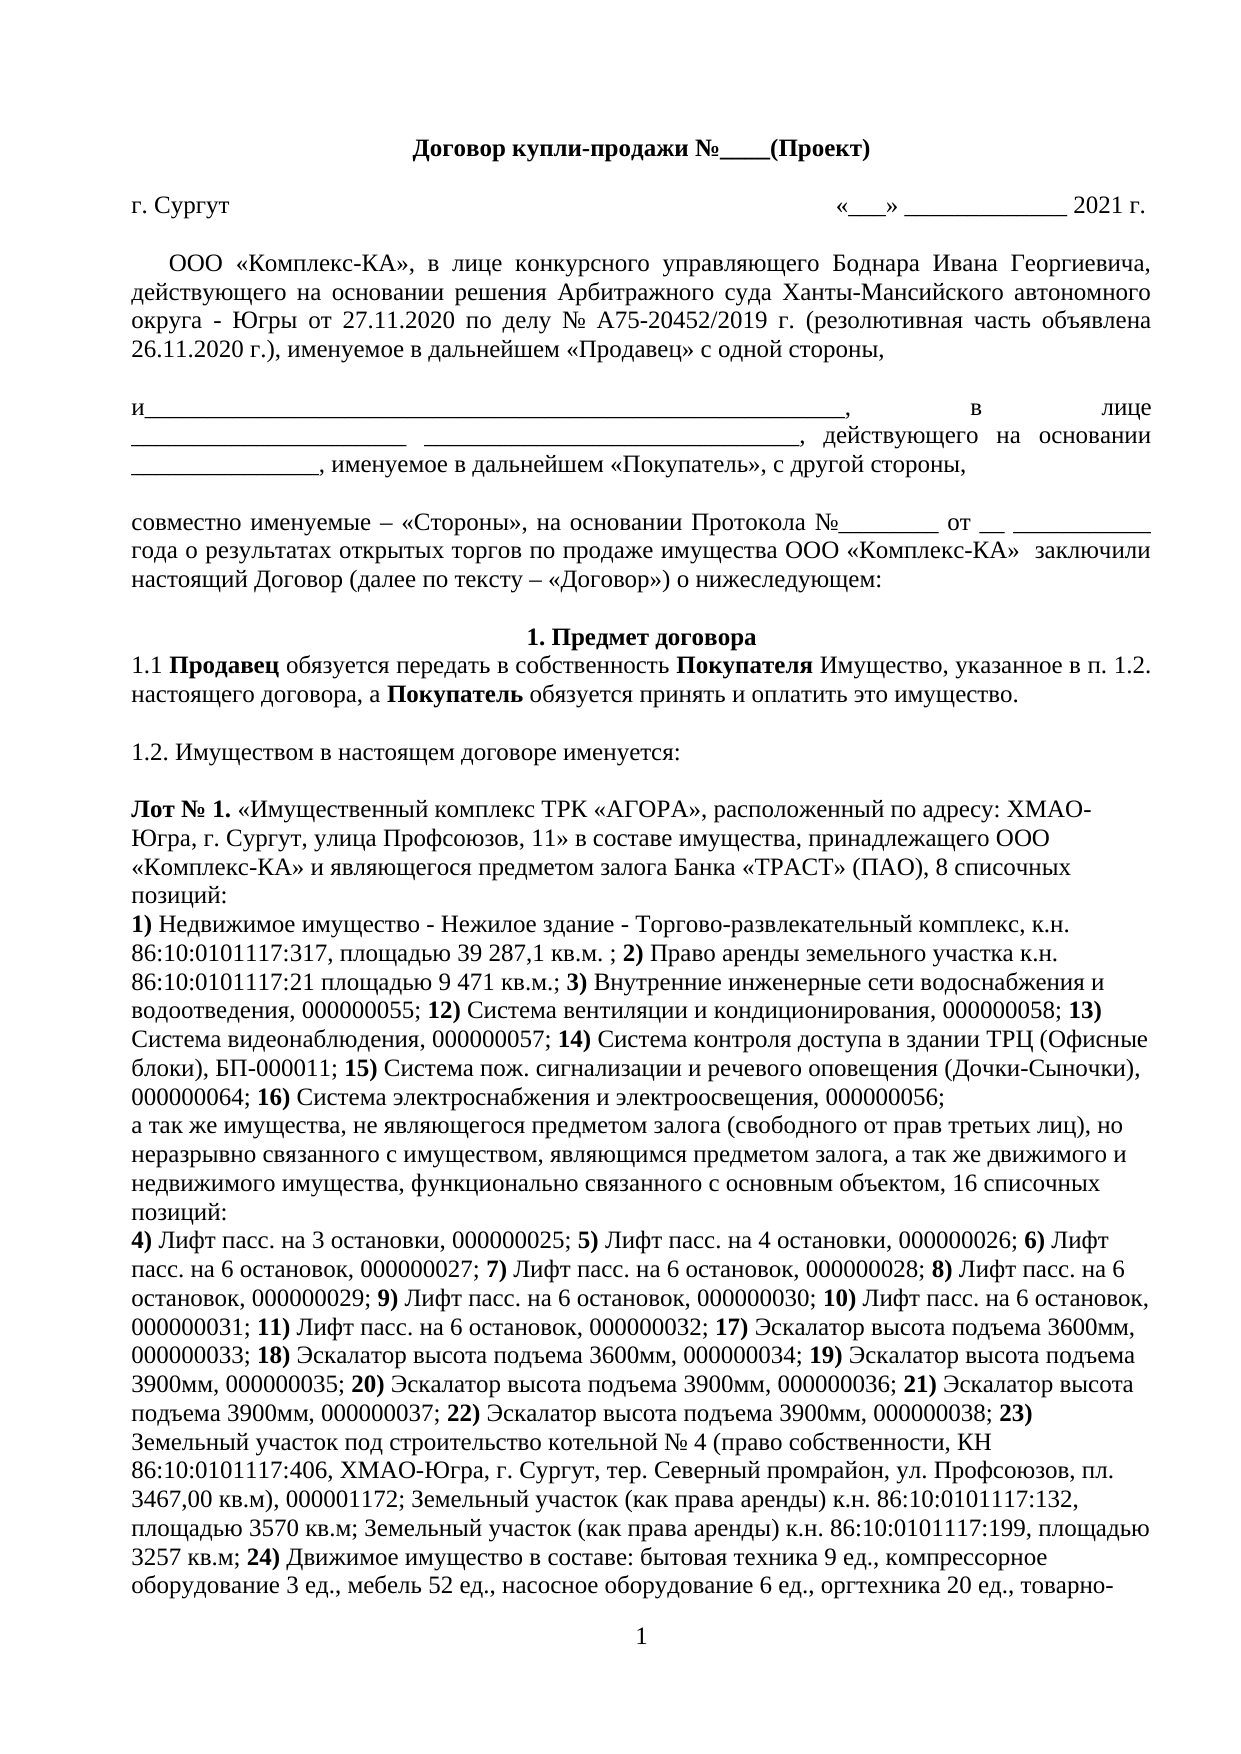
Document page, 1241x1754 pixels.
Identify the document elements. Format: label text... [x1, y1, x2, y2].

text ООО «Комплекс-КА», в лице конкурсного управляющего Боднара Ивана Георгиевича, действующего на основании решения Арбитражного суда Ханты-Мансийского автономного округа - Югры от 27.11.2020 по делу № А75-20452/2019 г. (резолютивная часть объявлена 26.11.2020 г.), именуемое в дальнейшем «Продавец» с одной стороны, [131, 248, 1152, 363]
text г. Сургут «___» _____________ 2021 г. [131, 190, 1152, 219]
text Договор купли-продажи №____(Проект) [131, 133, 1152, 162]
text 1) Недвижимое имущество - Нежилое здание - Торгово-развлекательный комплекс, к.н. 86:10:0101117:317, площадью 39 287,1 кв.м. ; 2) Право аренды земельного участка к.н. 86:10:0101117:21 площадью 9 471 кв.м.; 3) Внутренние инженерные сети водоснабжения и водоотведения, 000000055; 12) Система вентиляции и кондиционирования, 000000058; 13) Система видеонаблюдения, 000000057; 14) Система контроля доступа в здании ТРЦ (Офисные блоки), БП-000011; 15) Система пож. сигнализации и речевого оповещения (Дочки-Сыночки), 000000064; 16) Система электроснабжения и электроосвещения, 000000056; [131, 909, 1152, 1110]
text 1. Предмет договора [131, 622, 1152, 650]
text и________________________________________________________, в лице ______________________ ______________________________, действующего на основании _______________, именуемое в дальнейшем «Покупатель», с другой стороны, [131, 392, 1152, 478]
text 1.2. Имуществом в настоящем договоре именуется: [131, 737, 1152, 765]
text а так же имущества, не являющегося предметом залога (свободного от прав третьих лиц), но неразрывно связанного с имуществом, являющимся предметом залога, а так же движимого и недвижимого имущества, функционально связанного с основным объектом, 16 списочных позиций: [131, 1110, 1152, 1225]
text 1.1 Продавец обязуется передать в собственность Покупателя Имущество, указанное в п. 1.2. настоящего договора, а Покупатель обязуется принять и оплатить это имущество. [131, 650, 1152, 708]
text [131, 1225, 1152, 1599]
text совместно именуемые – «Стороны», на основании Протокола №________ от __ ___________ года о результатах открытых торгов по продаже имущества ООО «Комплекс-КА» заключили настоящий Договор (далее по тексту – «Договор») о нижеследующем: [131, 507, 1152, 593]
text Лот № 1. «Имущественный комплекс ТРК «АГОРА», расположенный по адресу: ХМАО-Югра, г. Сургут, улица Профсоюзов, 11» в составе имущества, принадлежащего ООО «Комплекс-КА» и являющегося предметом залога Банка «ТРАСТ» (ПАО), 8 списочных позиций: [131, 794, 1152, 909]
